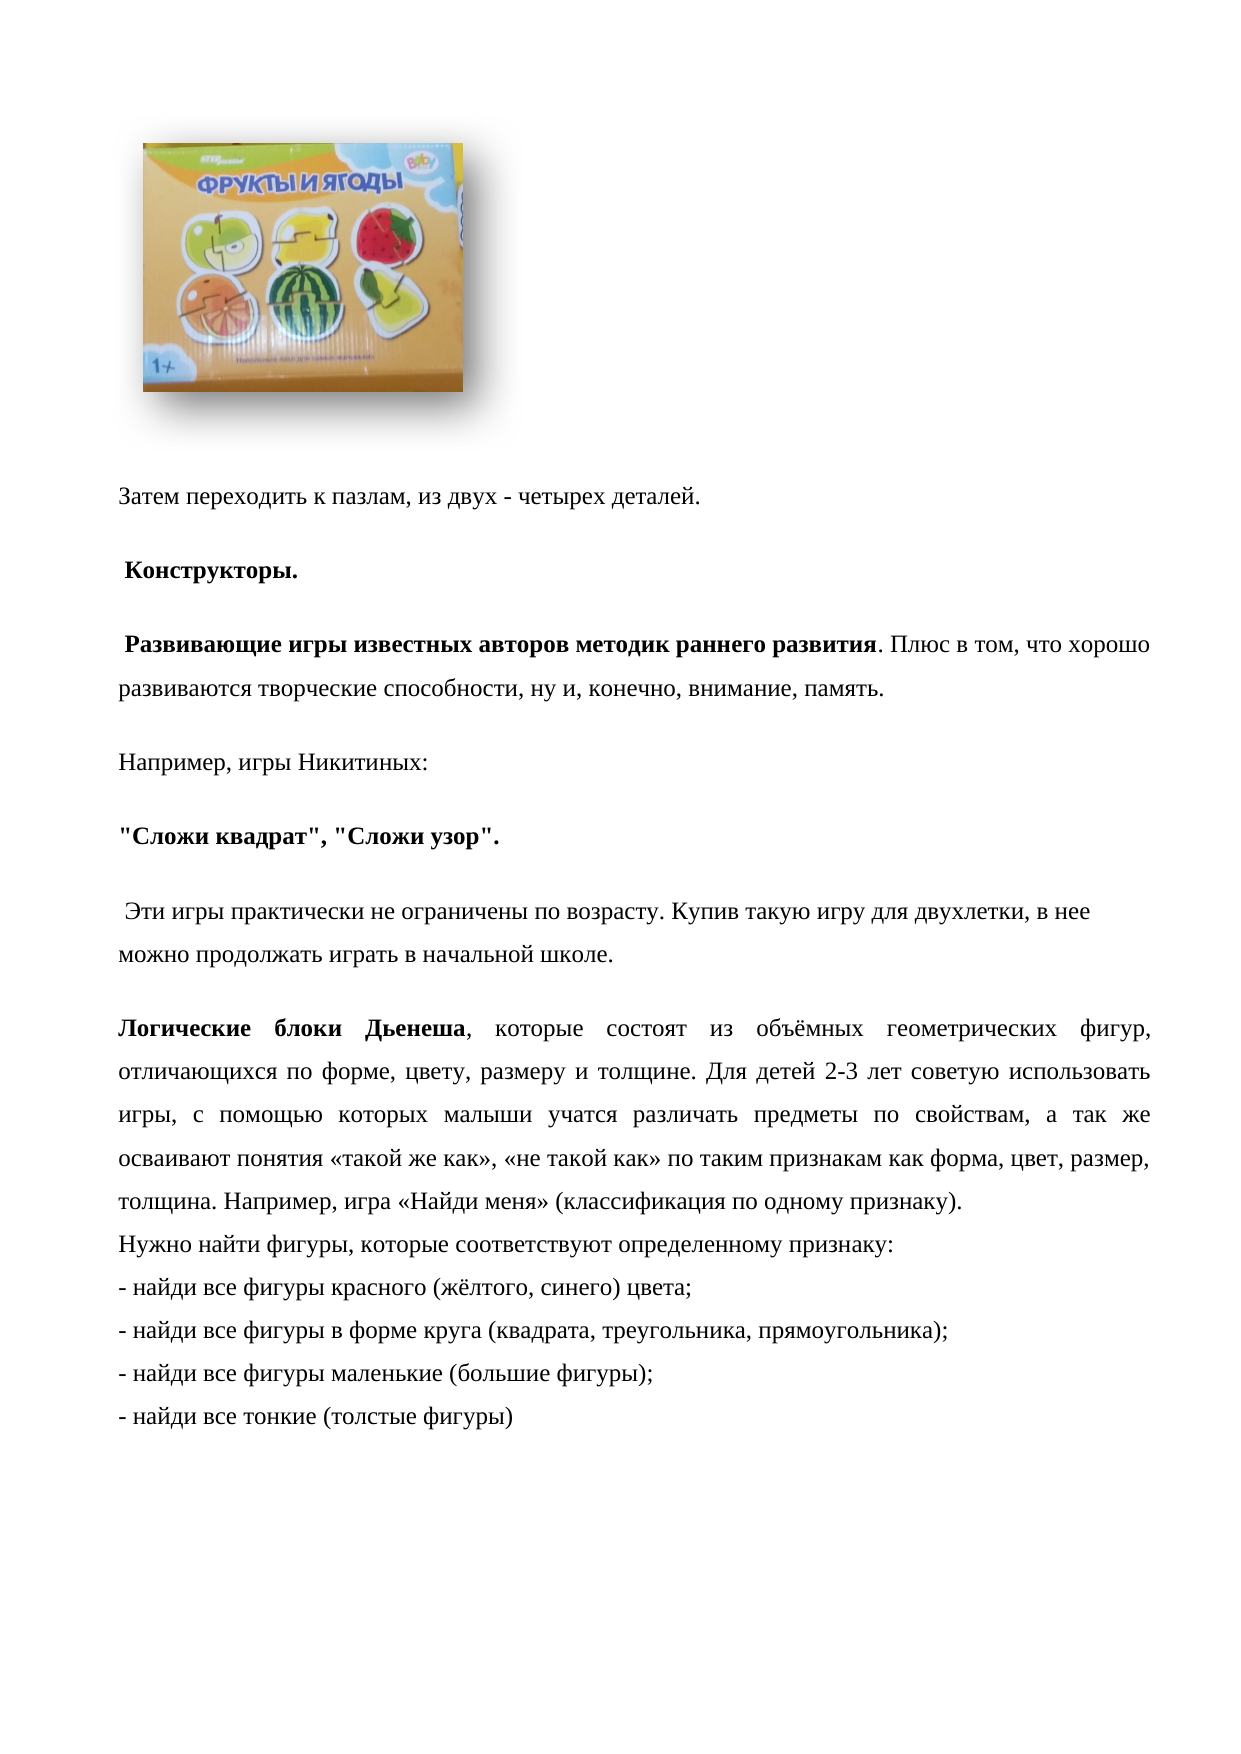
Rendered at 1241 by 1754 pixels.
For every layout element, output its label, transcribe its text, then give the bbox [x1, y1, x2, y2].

text Нужно найти фигуры, которые соответствуют определенному признаку: [118, 1229, 1152, 1258]
text Логические блоки Дьенеша, которые состоят из объёмных геометрических фигур, отличающихся по форме, цвету, размеру и толщине. Для детей 2-3 лет советую использовать игры, с помощью которых малыши учатся различать предметы по свойствам, а так же осваивают понятия «такой же как», «не такой как» по таким признакам как форма, цвет, размер, толщина. Например, игра «Найди меня» (классификация по одному признаку). [118, 1013, 1152, 1214]
text Эти игры практически не ограничены по возрасту. Купив такую игру для двухлетки, в нее можно продолжать играть в начальной школе. [118, 896, 1152, 968]
text - найди все тонкие (толстые фигуры) [118, 1401, 1152, 1430]
text - найди все фигуры красного (жёлтого, синего) цвета; [118, 1272, 1152, 1301]
text Затем переходить к пазлам, из двух - четырех деталей. [118, 481, 1152, 509]
text - найди все фигуры в форме круга (квадрата, треугольника, прямоугольника); [118, 1315, 1152, 1344]
text - найди все фигуры маленькие (большие фигуры); [118, 1358, 1152, 1387]
text Развивающие игры известных авторов методик раннего развития. Плюс в том, что хорошо развиваются творческие способности, ну и, конечно, внимание, память. [118, 629, 1152, 701]
text Например, игры Никитиных: [118, 747, 1152, 776]
picture [143, 143, 463, 392]
text Конструкторы. [118, 555, 1152, 584]
text "Сложи квадрат", "Сложи узор". [118, 821, 1152, 850]
